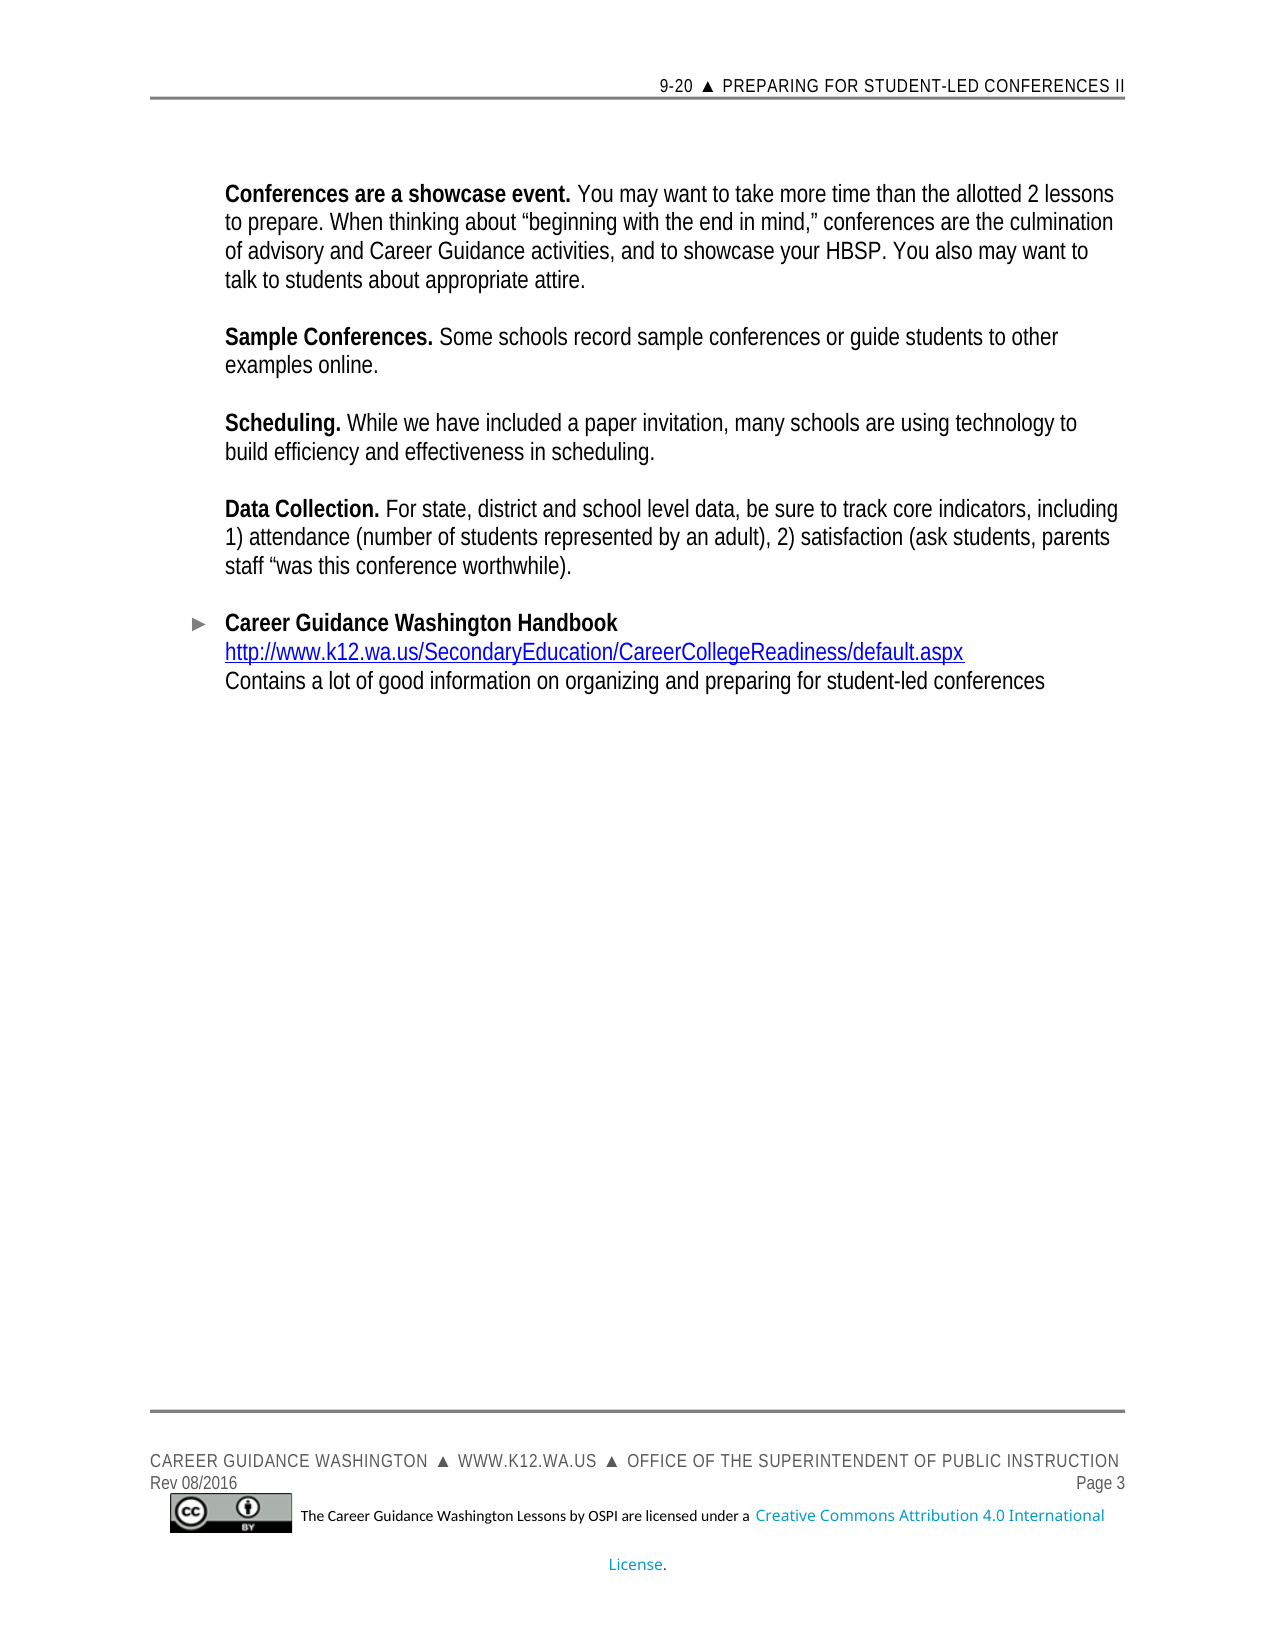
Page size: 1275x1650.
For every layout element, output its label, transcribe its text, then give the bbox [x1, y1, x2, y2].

list Data Collection. For state, district and school level data, be sure to track core indicators, including 1) attendance (number of students represented by an adult), 2) satisfaction (ask students, parents staff “was this conference worthwhile). [225, 494, 1125, 580]
picture [982, 1511, 991, 1521]
list Scheduling. While we have included a paper invitation, many schools are using technology to build efficiency and effectiveness in scheduling. [225, 408, 1125, 465]
picture [931, 1509, 936, 1521]
picture [170, 1493, 293, 1533]
picture [909, 1511, 915, 1518]
list Contains a lot of good information on organizing and preparing for student-led conferences [225, 666, 1125, 694]
list Sample Conferences. Some schools record sample conferences or guide students to other examples online. [225, 322, 1125, 379]
picture [854, 1512, 859, 1521]
picture [1023, 1511, 1028, 1521]
list Career Guidance Washington Handbook http://www.k12.wa.us/SecondaryEducation/CareerCollegeReadiness/default.aspx [187, 608, 1125, 666]
picture [1045, 1512, 1050, 1521]
list Conferences are a showcase event. You may want to take more time than the allotted 2 lessons to prepare. When thinking about “beginning with the end in mind,” conferences are the culmination of advisory and Career Guidance activities, and to showcase your HBSP. You also may want to talk to students about appropriate attire. [225, 179, 1125, 293]
